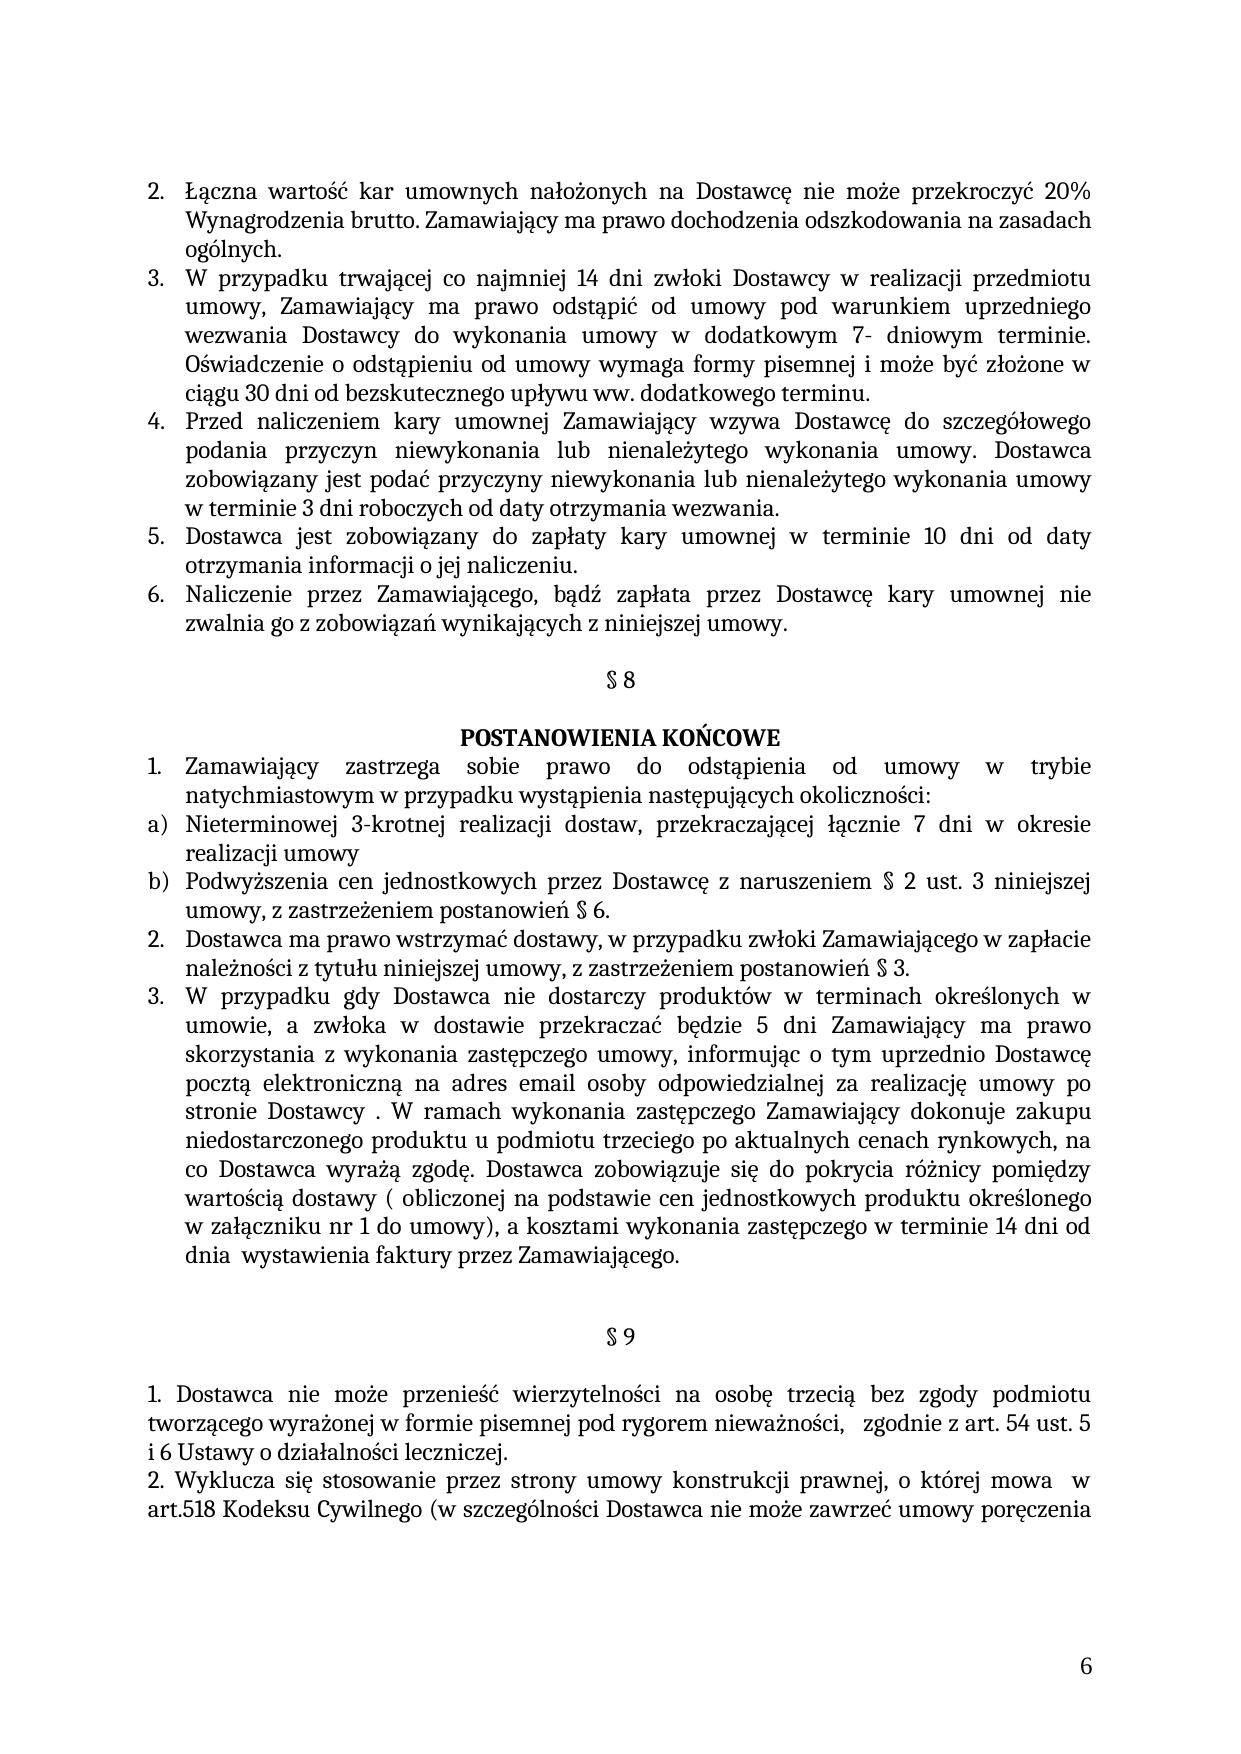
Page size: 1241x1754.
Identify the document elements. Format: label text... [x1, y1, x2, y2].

text § 8 [148, 666, 1092, 695]
list W przypadku gdy Dostawca nie dostarczy produktów w terminach określonych w umowie, a zwłoka w dostawie przekraczać będzie 5 dni Zamawiający ma prawo skorzystania z wykonania zastępczego umowy, informując o tym uprzednio Dostawcę pocztą elektroniczną na adres email osoby odpowiedzialnej za realizację umowy po stronie Dostawcy . W ramach wykonania zastępczego Zamawiający dokonuje zakupu niedostarczonego produktu u podmiotu trzeciego po aktualnych cenach rynkowych, na co Dostawca wyrażą zgodę. Dostawca zobowiązuje się do pokrycia różnicy pomiędzy wartością dostawy ( obliczonej na podstawie cen jednostkowych produktu określonego w załączniku nr 1 do umowy), a kosztami wykonania zastępczego w terminie 14 dni od dnia wystawienia faktury przez Zamawiającego. [148, 982, 1092, 1270]
list W przypadku trwającej co najmniej 14 dni zwłoki Dostawcy w realizacji przedmiotu umowy, Zamawiający ma prawo odstąpić od umowy pod warunkiem uprzedniego wezwania Dostawcy do wykonania umowy w dodatkowym 7- dniowym terminie. Oświadczenie o odstąpieniu od umowy wymaga formy pisemnej i może być złożone w ciągu 30 dni od bezskutecznego upływu ww. dodatkowego terminu. [148, 263, 1092, 407]
list Nieterminowej 3-krotnej realizacji dostaw, przekraczającej łącznie 7 dni w okresie realizacji umowy [148, 810, 1092, 867]
list Przed naliczeniem kary umownej Zamawiający wzywa Dostawcę do szczegółowego podania przyczyn niewykonania lub nienależytego wykonania umowy. Dostawca zobowiązany jest podać przyczyny niewykonania lub nienależytego wykonania umowy w terminie 3 dni roboczych od daty otrzymania wezwania. [148, 407, 1092, 522]
text § 9 [148, 1322, 1092, 1351]
list Dostawca jest zobowiązany do zapłaty kary umownej w terminie 10 dni od daty otrzymania informacji o jej naliczeniu. [148, 522, 1092, 580]
list Podwyższenia cen jednostkowych przez Dostawcę z naruszeniem § 2 ust. 3 niniejszej umowy, z zastrzeżeniem postanowień § 6. [148, 867, 1092, 925]
list Naliczenie przez Zamawiającego, bądź zapłata przez Dostawcę kary umownej nie zwalnia go z zobowiązań wynikających z niniejszej umowy. [148, 580, 1092, 637]
list Łączna wartość kar umownych nałożonych na Dostawcę nie może przekroczyć 20% Wynagrodzenia brutto. Zamawiający ma prawo dochodzenia odszkodowania na zasadach ogólnych. [148, 177, 1092, 263]
list Zamawiający zastrzega sobie prawo do odstąpienia od umowy w trybie natychmiastowym w przypadku wystąpienia następujących okoliczności: [148, 752, 1092, 810]
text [148, 1466, 1092, 1524]
list Dostawca ma prawo wstrzymać dostawy, w przypadku zwłoki Zamawiającego w zapłacie należności z tytułu niniejszej umowy, z zastrzeżeniem postanowień § 3. [148, 925, 1092, 982]
text 1. Dostawca nie może przenieść wierzytelności na osobę trzecią bez zgody podmiotu tworzącego wyrażonej w formie pisemnej pod rygorem nieważności, zgodnie z art. 54 ust. 5 i 6 Ustawy o działalności leczniczej. [148, 1380, 1092, 1466]
text POSTANOWIENIA KOŃCOWE [148, 723, 1092, 752]
